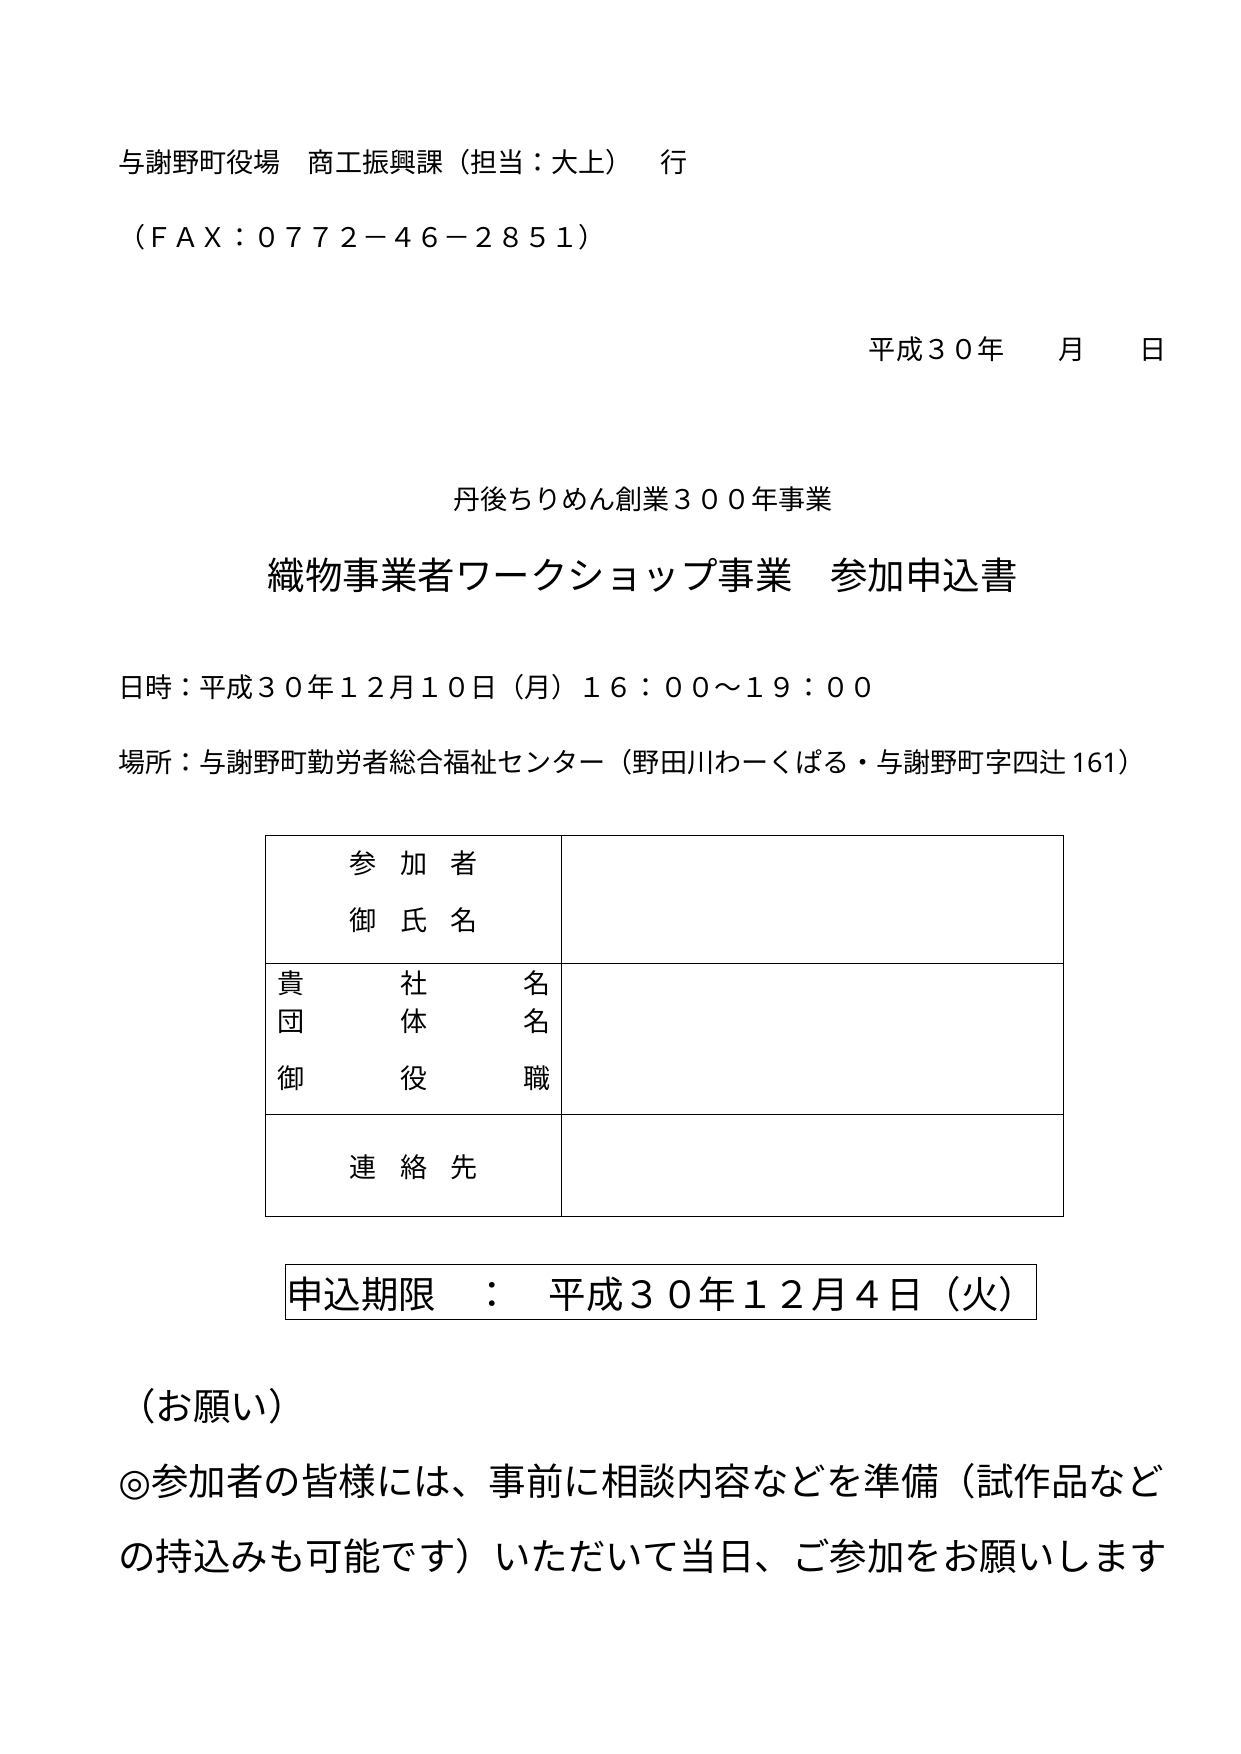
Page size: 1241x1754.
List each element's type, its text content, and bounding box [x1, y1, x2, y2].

text 与謝野町役場 商工振興課（担当：大上） 行 [118, 123, 1167, 198]
text 申込期限 ： 平成３０年１２月４日（火） [118, 1254, 1167, 1329]
table_header 参加者 御氏名 [266, 836, 561, 963]
table_cell 貴社名 団体名 御役職 [266, 964, 561, 1114]
text 日時：平成３０年１２月１０日（月）１６：００～１９：００ [118, 648, 1167, 723]
text （お願い） [118, 1367, 1167, 1442]
text 織物事業者ワークショップ事業 参加申込書 [118, 535, 1167, 610]
table_cell 連絡先 [266, 1115, 561, 1216]
text 場所：与謝野町勤労者総合福祉センター（野田川わーくぱる・与謝野町字四辻161） [118, 723, 1167, 798]
table_cell [562, 1115, 1063, 1216]
text （ＦＡＸ：０７７２－４６－２８５１） [118, 198, 1167, 273]
text 平成３０年 月 日 [118, 310, 1167, 385]
text 丹後ちりめん創業３００年事業 [118, 460, 1167, 535]
table_header [562, 836, 1063, 963]
table_cell [562, 964, 1063, 1114]
text ◎参加者の皆様には、事前に相談内容などを準備（試作品などの持込みも可能です）いただいて当日、ご参加をお願いします。 [118, 1442, 1167, 1592]
